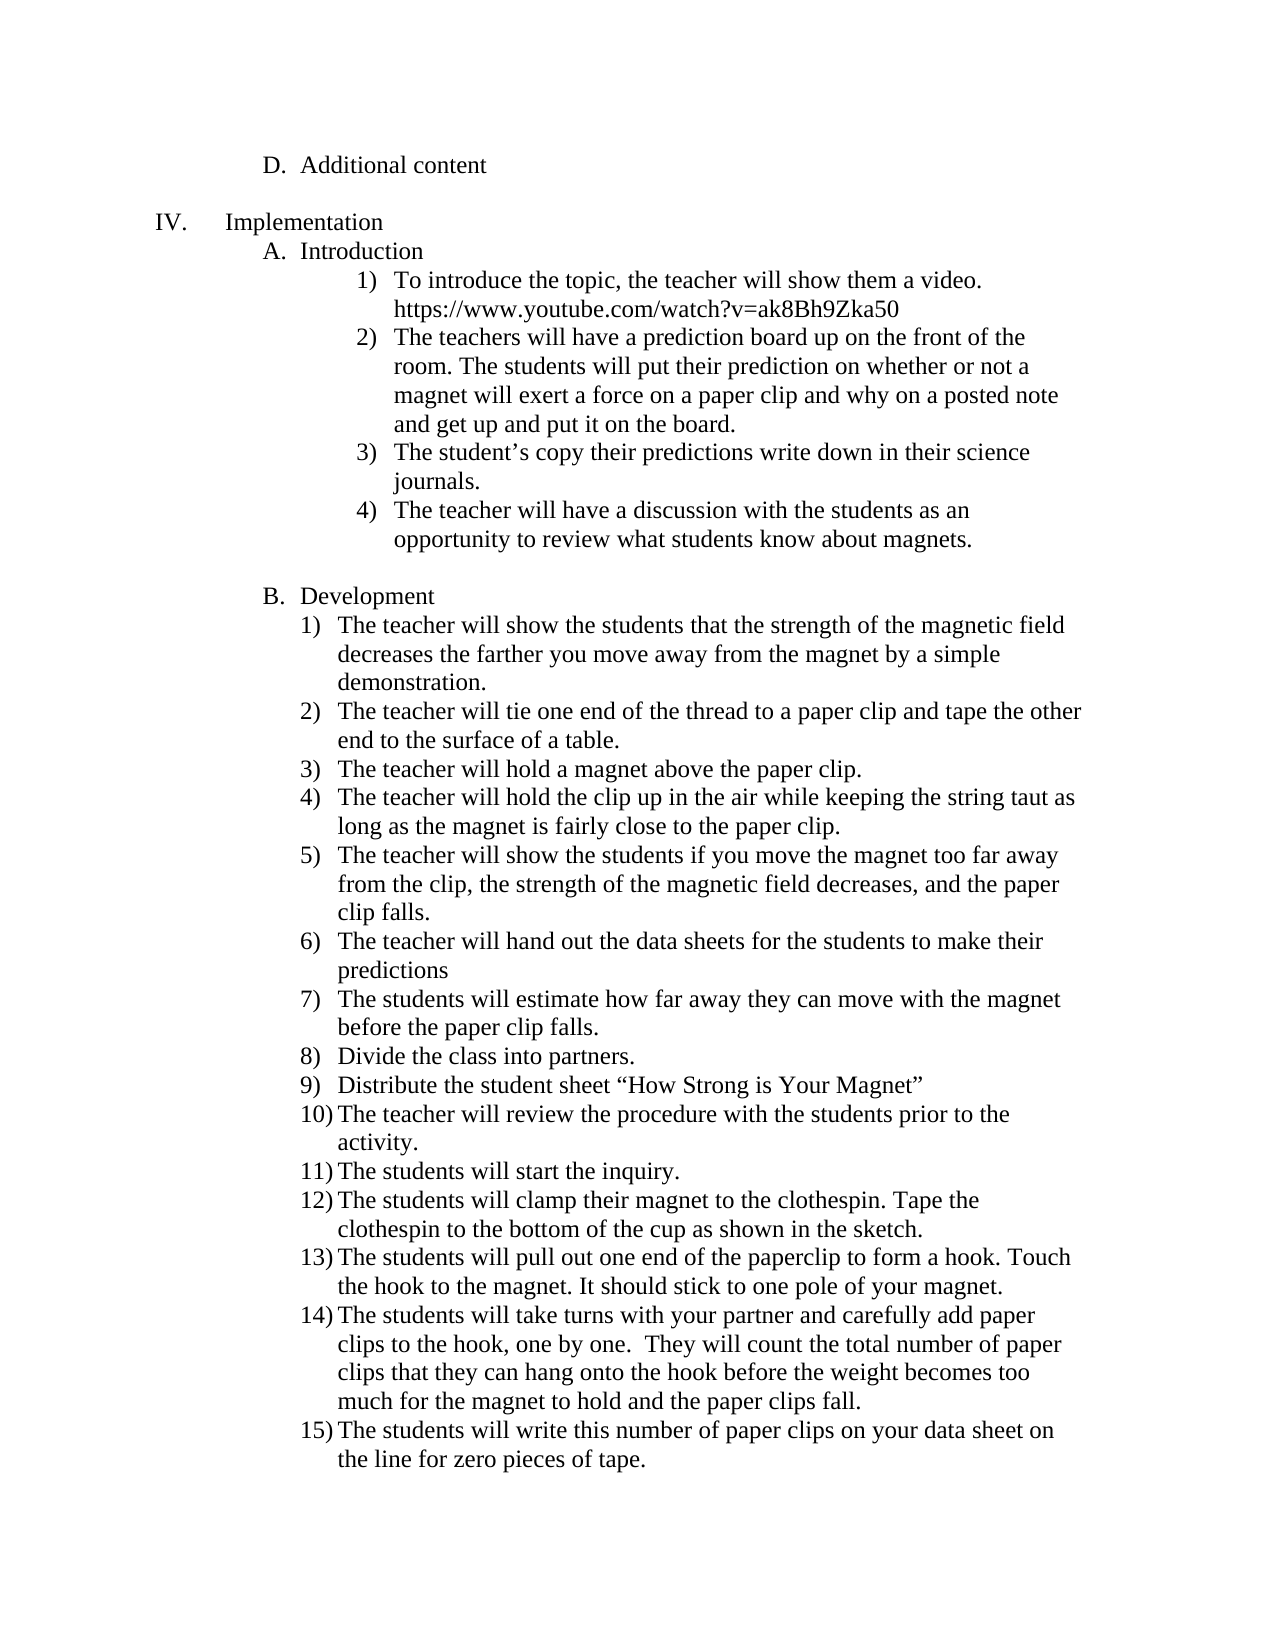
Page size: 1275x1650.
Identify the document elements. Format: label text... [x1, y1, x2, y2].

list The teacher will review the procedure with the students prior to the activity. [300, 1099, 1087, 1156]
list The students will clamp their magnet to the clothespin. Tape the clothespin to the bottom of the cup as shown in the sketch. [300, 1185, 1087, 1242]
list Implementation [187, 207, 1087, 236]
list Distribute the student sheet “How Strong is Your Magnet” [300, 1070, 1087, 1099]
list To introduce the topic, the teacher will show them a video. https://www.youtube.com/watch?v=ak8Bh9Zka50 [356, 265, 1087, 322]
list Introduction [262, 236, 1087, 265]
list The teachers will have a prediction board up on the front of the room. The students will put their prediction on whether or not a magnet will exert a force on a paper clip and why on a posted note and get up and put it on the board. [356, 322, 1087, 437]
list The teacher will hold the clip up in the air while keeping the string taut as long as the magnet is fairly close to the paper clip. [300, 782, 1087, 840]
list The teacher will show the students that the strength of the magnetic field decreases the farther you move away from the magnet by a simple demonstration. [300, 610, 1087, 696]
list The teacher will show the students if you move the magnet too far away from the clip, the strength of the magnetic field decreases, and the paper clip falls. [300, 840, 1087, 926]
list The students will estimate how far away they can move with the magnet before the paper clip falls. [300, 984, 1087, 1041]
list Divide the class into partners. [300, 1041, 1087, 1070]
list The students will take turns with your partner and carefully add paper clips to the hook, one by one. They will count the total number of paper clips that they can hang onto the hook before the weight becomes too much for the magnet to hold and the paper clips fall. [300, 1300, 1087, 1415]
list Development [262, 581, 1087, 610]
list The teacher will hand out the data sheets for the students to make their predictions [300, 926, 1087, 984]
list The teacher will have a discussion with the students as an opportunity to review what students know about magnets. [356, 495, 1087, 552]
list Additional content [262, 150, 1087, 179]
list The teacher will tie one end of the thread to a paper clip and tape the other end to the surface of a table. [300, 696, 1087, 754]
list The students will start the inquiry. [300, 1156, 1087, 1185]
list The students will pull out one end of the paperclip to form a hook. Touch the hook to the magnet. It should stick to one pole of your magnet. [300, 1242, 1087, 1300]
list The student’s copy their predictions write down in their science journals. [356, 437, 1087, 495]
list The teacher will hold a magnet above the paper clip. [300, 754, 1087, 782]
list The students will write this number of paper clips on your data sheet on the line for zero pieces of tape. [300, 1415, 1087, 1472]
